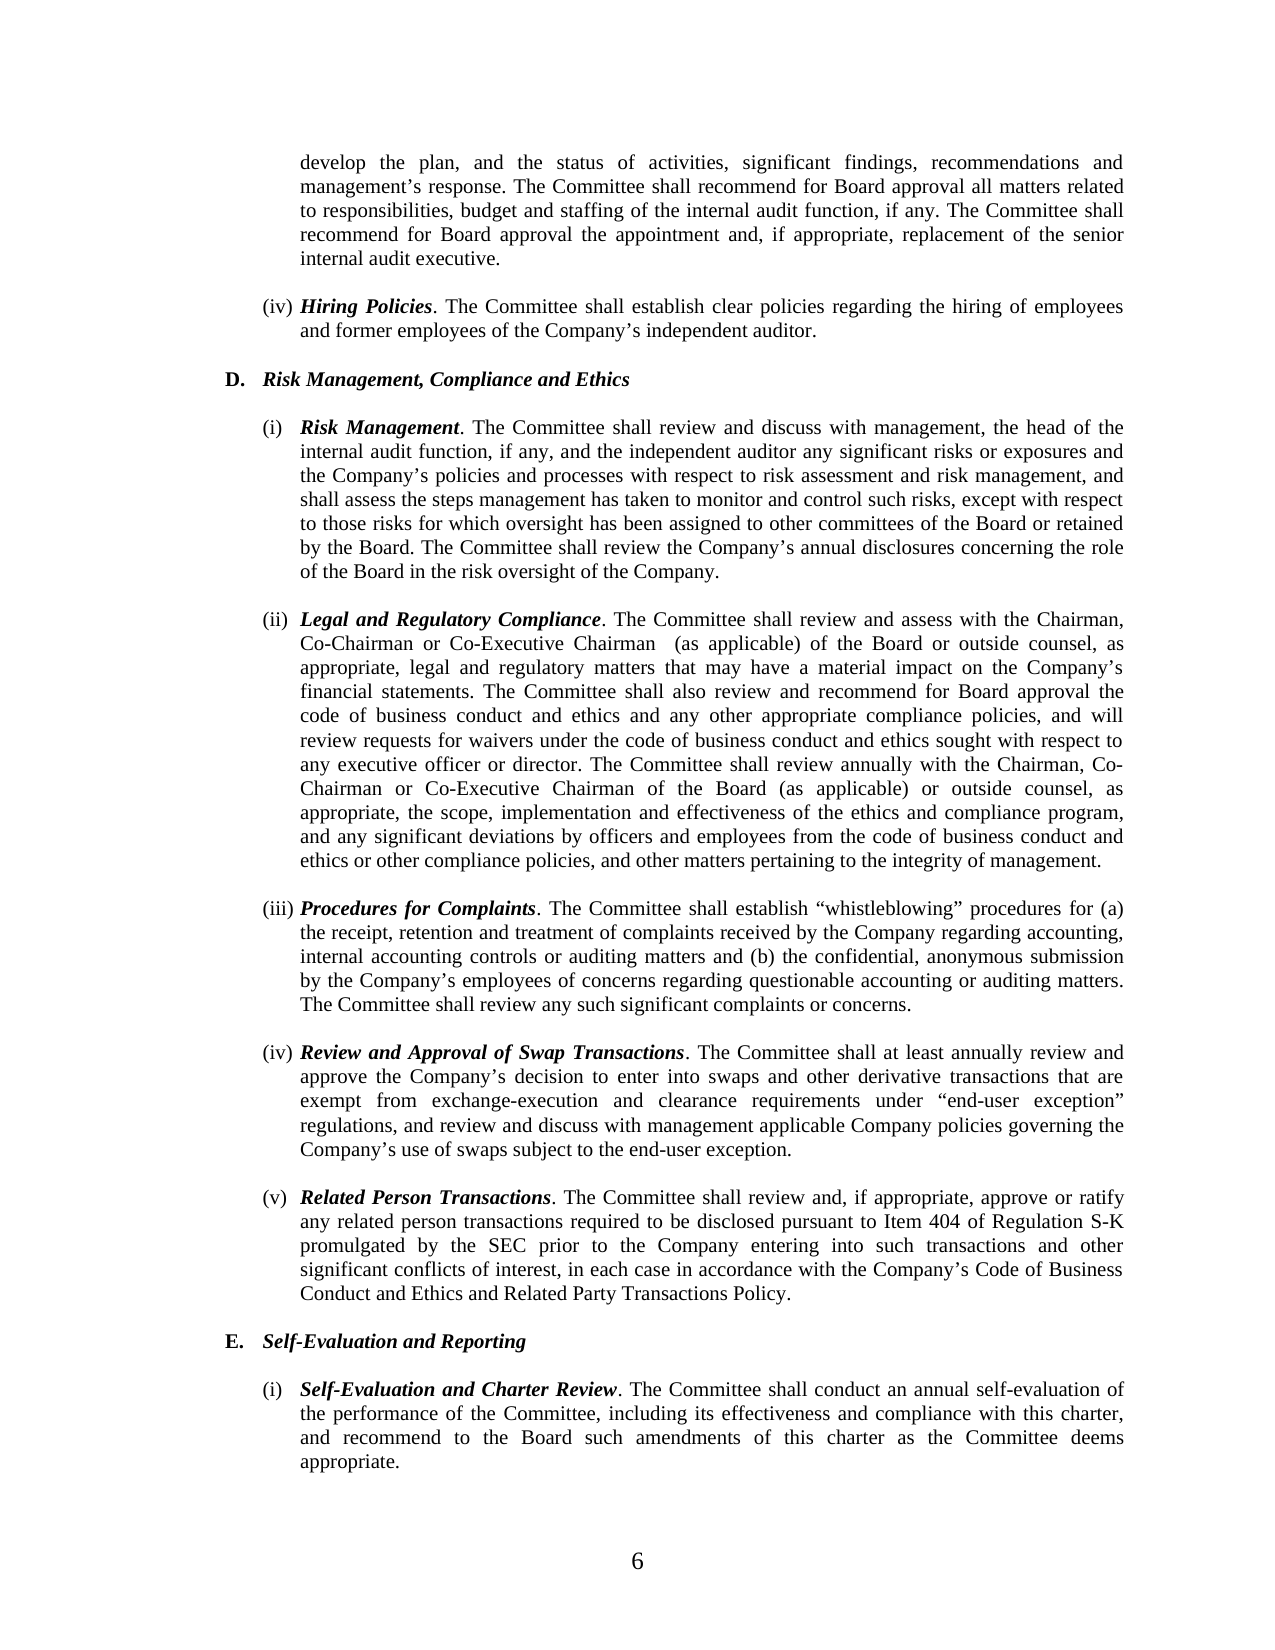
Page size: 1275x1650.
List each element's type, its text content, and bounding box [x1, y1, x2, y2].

list Risk Management. The Committee shall review and discuss with management, the head of the internal audit function, if any, and the independent auditor any significant risks or exposures and the Company’s policies and processes with respect to risk assessment and risk management, and shall assess the steps management has taken to monitor and control such risks, except with respect to those risks for which oversight has been assigned to other committees of the Board or retained by the Board. The Committee shall review the Company’s annual disclosures concerning the role of the Board in the risk oversight of the Company. [262, 415, 1125, 583]
list Related Person Transactions. The Committee shall review and, if appropriate, approve or ratify any related person transactions required to be disclosed pursuant to Item 404 of Regulation S-K promulgated by the SEC prior to the Company entering into such transactions and other significant conflicts of interest, in each case in accordance with the Company’s Code of Business Conduct and Ethics and Related Party Transactions Policy. [262, 1185, 1125, 1305]
list Risk Management, Compliance and Ethics [225, 367, 1125, 391]
list Procedures for Complaints. The Committee shall establish “whistleblowing” procedures for (a) the receipt, retention and treatment of complaints received by the Company regarding accounting, internal accounting controls or auditing matters and (b) the confidential, anonymous submission by the Company’s employees of concerns regarding questionable accounting or auditing matters. The Committee shall review any such significant complaints or concerns. [262, 896, 1125, 1016]
list Review and Approval of Swap Transactions. The Committee shall at least annually review and approve the Company’s decision to enter into swaps and other derivative transactions that are exempt from exchange-execution and clearance requirements under “end-user exception” regulations, and review and discuss with management applicable Company policies governing the Company’s use of swaps subject to the end-user exception. [262, 1040, 1125, 1161]
list Self-Evaluation and Reporting [225, 1329, 1125, 1353]
list Self-Evaluation and Charter Review. The Committee shall conduct an annual self-evaluation of the performance of the Committee, including its effectiveness and compliance with this charter, and recommend to the Board such amendments of this charter as the Committee deems appropriate. [262, 1377, 1125, 1473]
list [262, 150, 1125, 270]
list Hiring Policies. The Committee shall establish clear policies regarding the hiring of employees and former employees of the Company’s independent auditor. [262, 294, 1125, 342]
list Legal and Regulatory Compliance. The Committee shall review and assess with the Chairman, Co-Chairman or Co-Executive Chairman (as applicable) of the Board or outside counsel, as appropriate, legal and regulatory matters that may have a material impact on the Company’s financial statements. The Committee shall also review and recommend for Board approval the code of business conduct and ethics and any other appropriate compliance policies, and will review requests for waivers under the code of business conduct and ethics sought with respect to any executive officer or director. The Committee shall review annually with the Chairman, Co-Chairman or Co-Executive Chairman of the Board (as applicable) or outside counsel, as appropriate, the scope, implementation and effectiveness of the ethics and compliance program, and any significant deviations by officers and employees from the code of business conduct and ethics or other compliance policies, and other matters pertaining to the integrity of management. [262, 607, 1125, 872]
